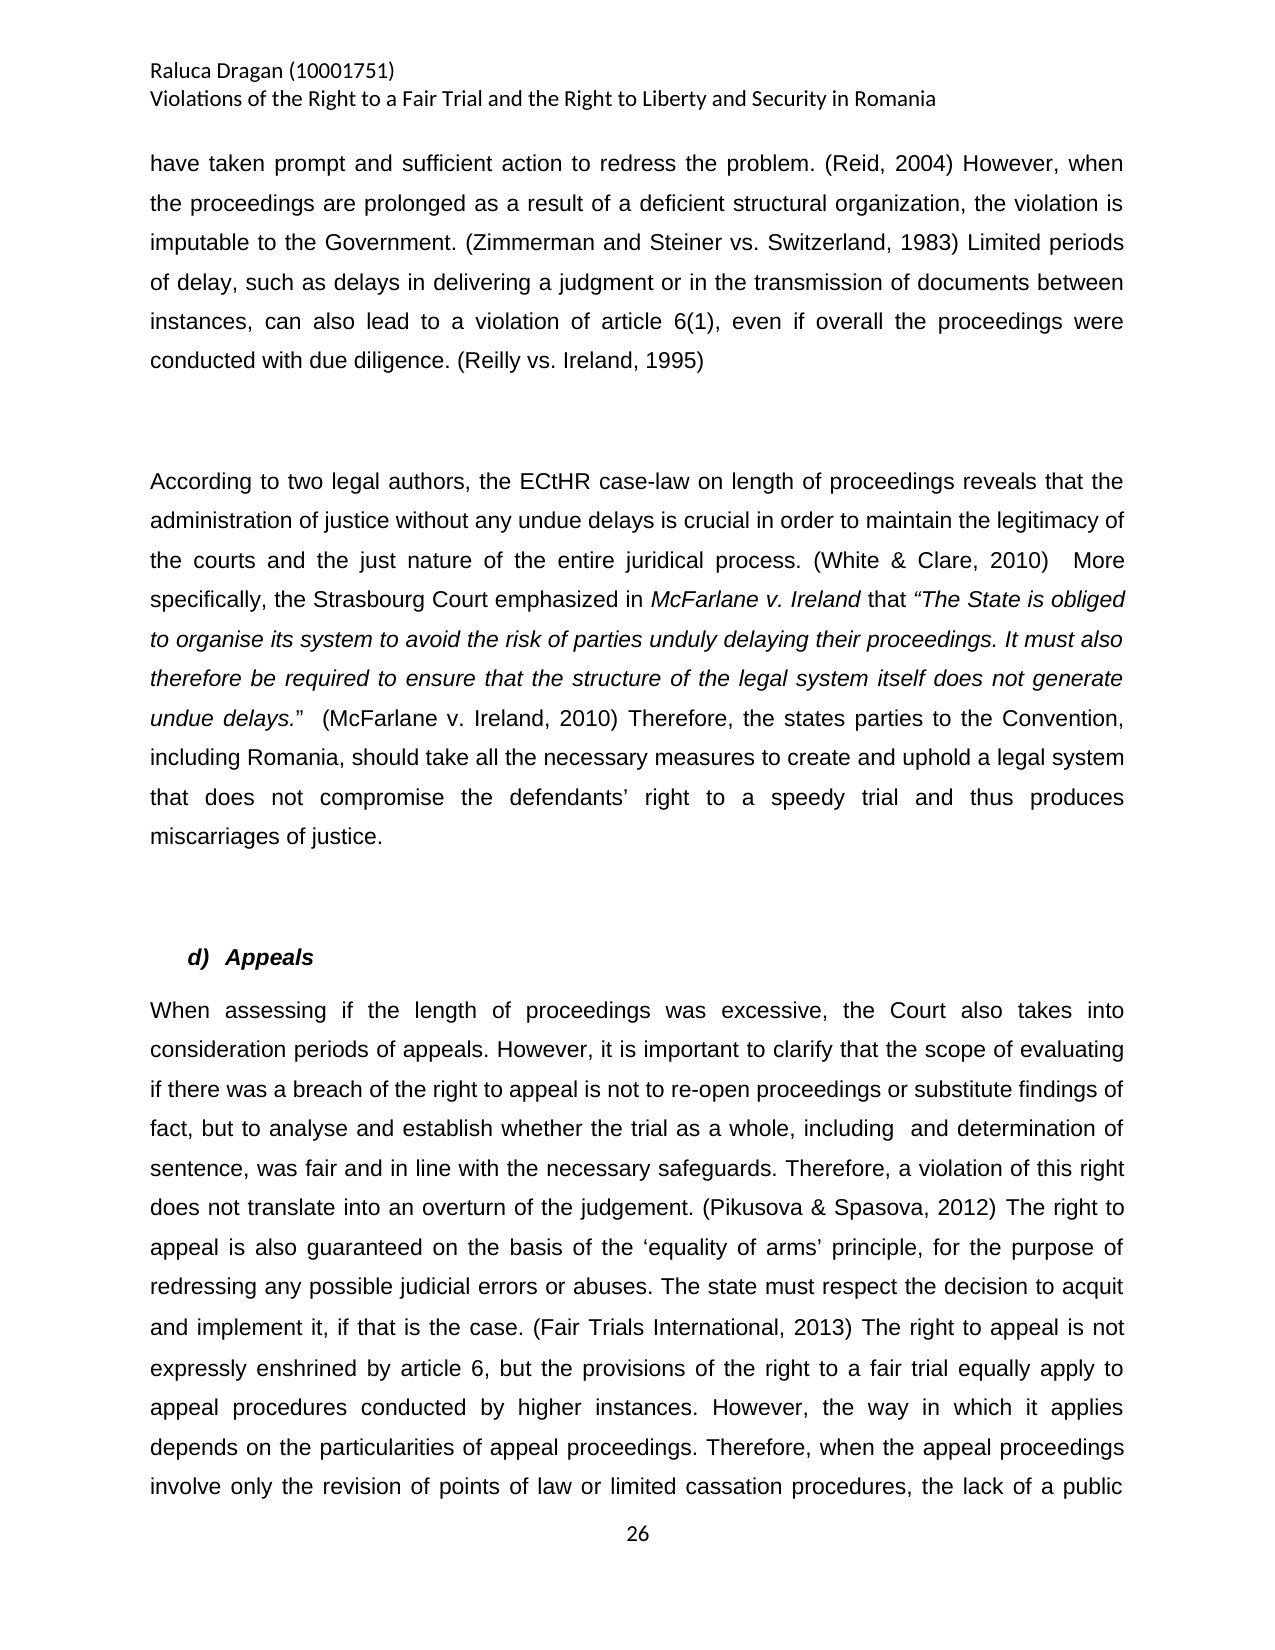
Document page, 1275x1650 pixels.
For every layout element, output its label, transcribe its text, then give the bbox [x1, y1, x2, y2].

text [150, 150, 1125, 374]
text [150, 997, 1125, 1499]
text According to two legal authors, the ECtHR case-law on length of proceedings reveals that the administration of justice without any undue delays is crucial in order to maintain the legitimacy of the courts and the just nature of the entire juridical process. (White & Clare, 2010) More specifically, the Strasbourg Court emphasized in McFarlane v. Ireland that “The State is obliged to organise its system to avoid the risk of parties unduly delaying their proceedings. It must also therefore be required to ensure that the structure of the legal system itself does not generate undue delays.” (McFarlane v. Ireland, 2010) Therefore, the states parties to the Convention, including Romania, should take all the necessary measures to create and uphold a legal system that does not compromise the defendants’ right to a speedy trial and thus produces miscarriages of justice. [150, 468, 1125, 850]
list Appeals [187, 944, 1125, 970]
